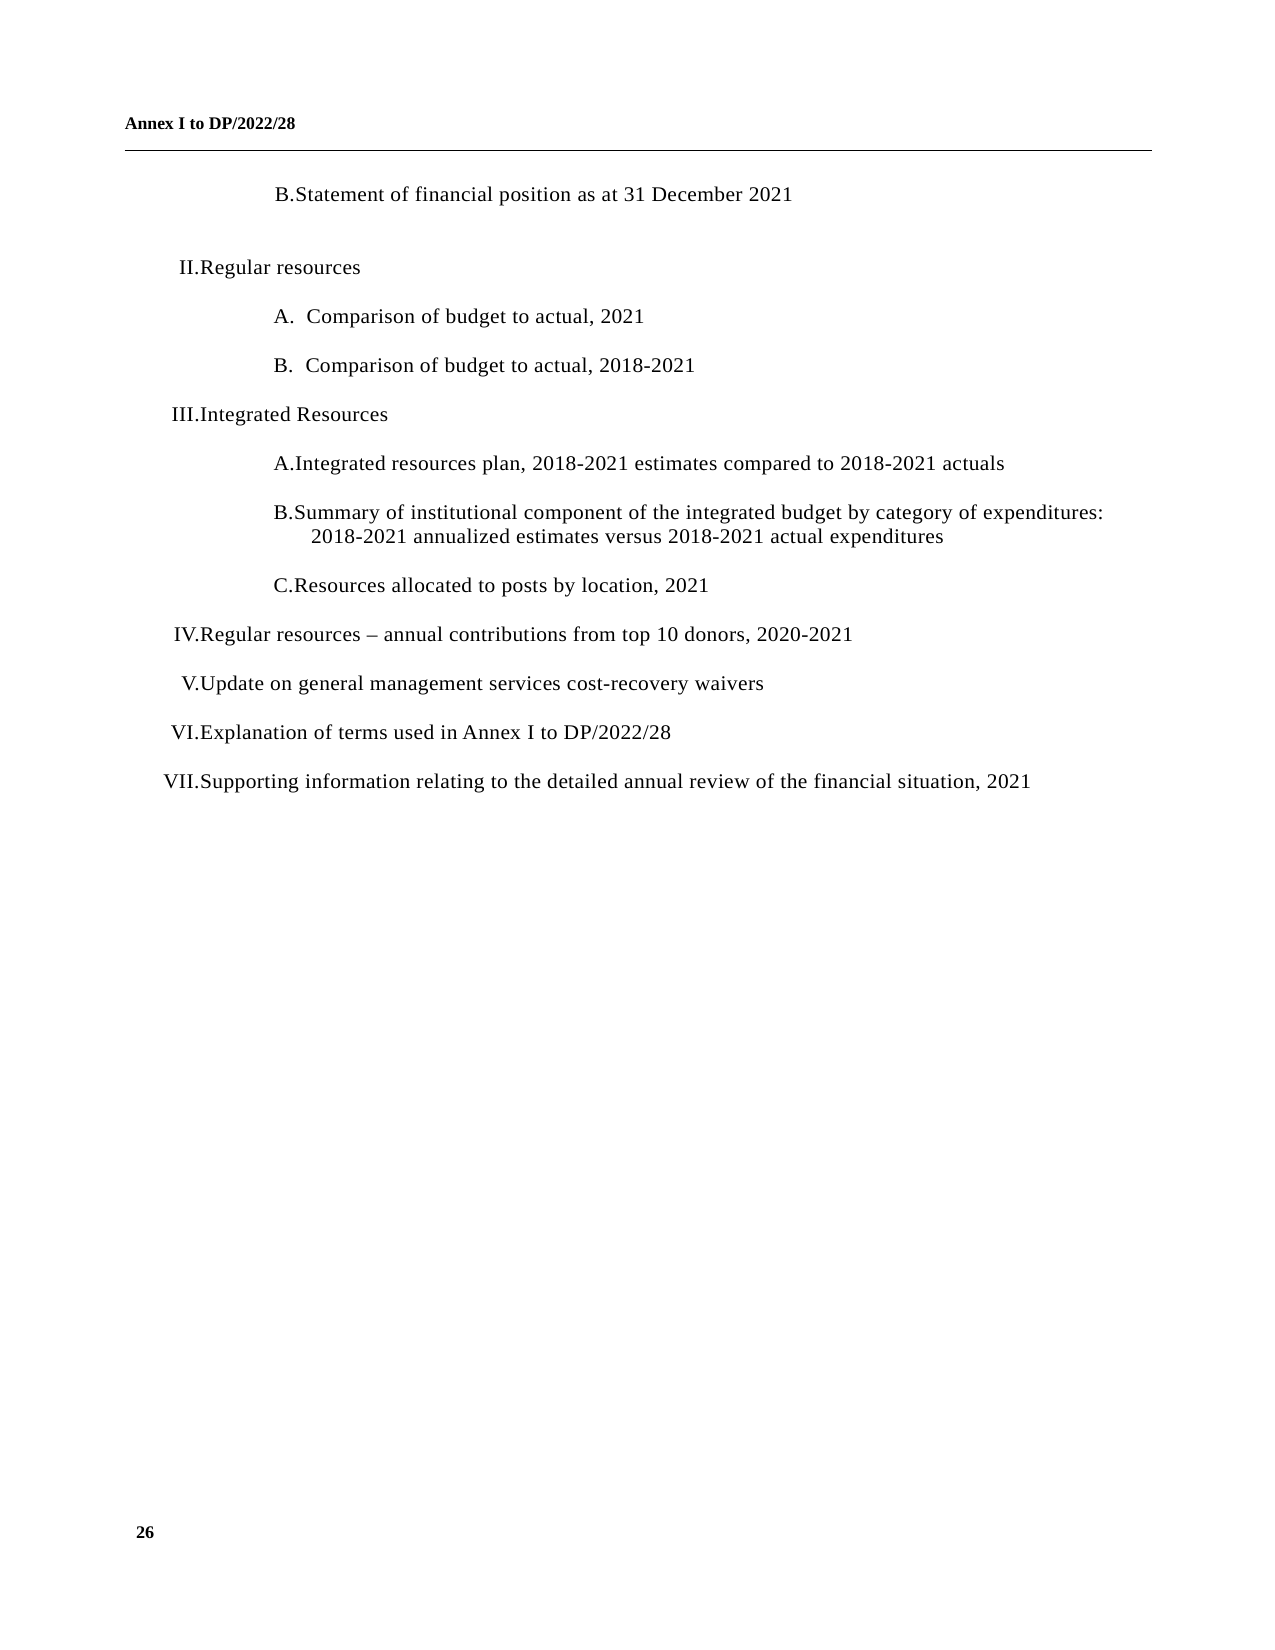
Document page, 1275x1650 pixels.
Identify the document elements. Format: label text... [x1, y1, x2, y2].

list A. Comparison of budget to actual, 2021 [273, 304, 1151, 328]
list Statement of financial position as at 31 December 2021 [274, 181, 1151, 206]
list Integrated resources plan, 2018-2021 estimates compared to 2018-2021 actuals [273, 451, 1151, 475]
list Explanation of terms used in Annex I to DP/2022/28 [199, 720, 1151, 744]
list Supporting information relating to the detailed annual review of the financial situation, 2021 [199, 769, 1151, 793]
list Update on general management services cost-recovery waivers [199, 671, 1151, 695]
list Regular resources – annual contributions from top 10 donors, 2020-2021 [199, 622, 1151, 646]
list Integrated Resources [199, 402, 1151, 426]
list B. Comparison of budget to actual, 2018-2021 [273, 353, 1151, 377]
list Resources allocated to posts by location, 2021 [273, 573, 1151, 597]
list Summary of institutional component of the integrated budget by category of expenditures: 2018-2021 annualized estimates versus 2018-2021 actual expenditures [273, 500, 1151, 548]
list Regular resources [199, 254, 1151, 279]
